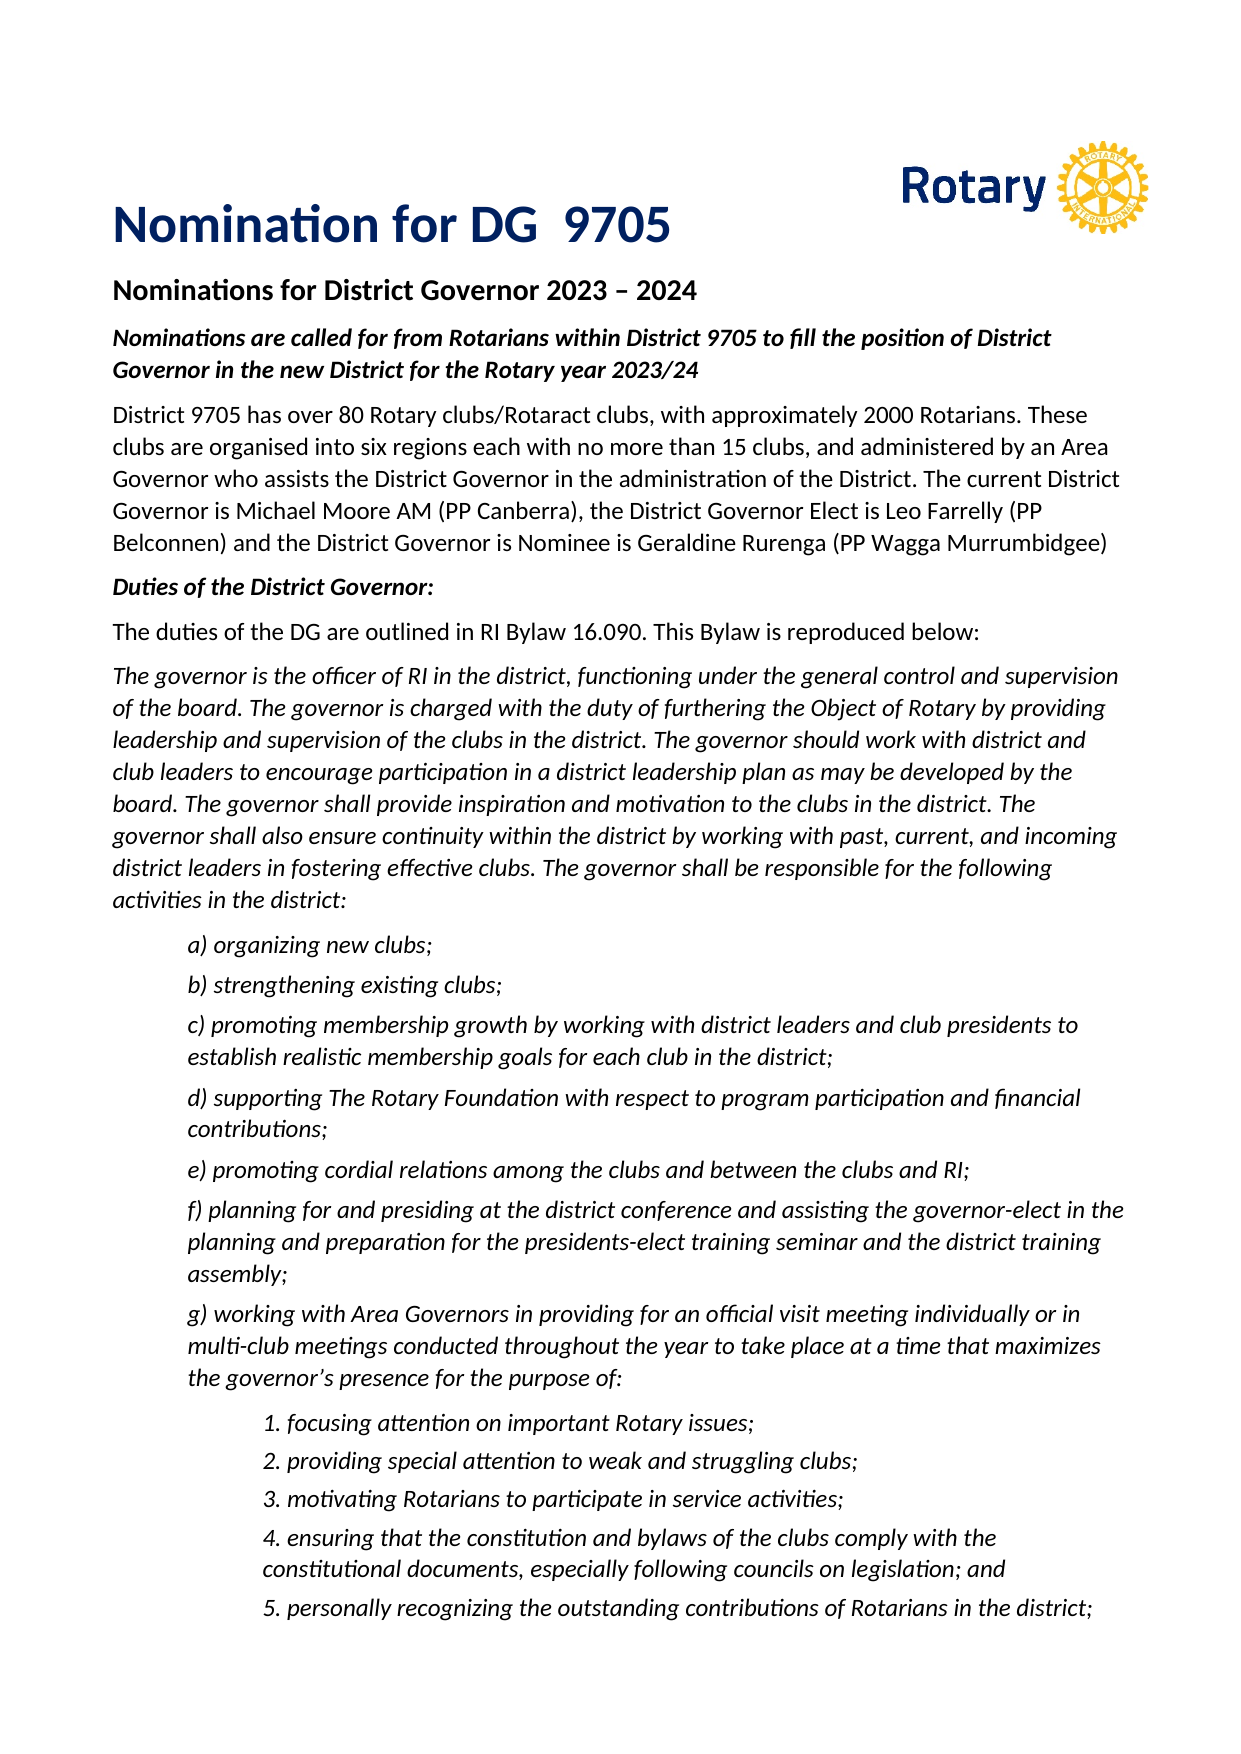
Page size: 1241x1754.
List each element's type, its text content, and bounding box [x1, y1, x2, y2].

text The governor is the officer of RI in the district, functioning under the general control and supervision of the board. The governor is charged with the duty of furthering the Object of Rotary by providing leadership and supervision of the clubs in the district. The governor should work with district and club leaders to encourage participation in a district leadership plan as may be developed by the board. The governor shall provide inspiration and motivation to the clubs in the district. The governor shall also ensure continuity within the district by working with past, current, and incoming district leaders in fostering effective clubs. The governor shall be responsible for the following activities in the district: [112, 660, 1128, 915]
text g) working with Area Governors in providing for an official visit meeting individually or in multi-club meetings conducted throughout the year to take place at a time that maximizes the governor’s presence for the purpose of: [187, 1298, 1128, 1393]
text c) promoting membership growth by working with district leaders and club presidents to establish realistic membership goals for each club in the district; [187, 1009, 1128, 1072]
text Nominations are called for from Rotarians within District 9705 to fill the position of District Governor in the new District for the Rotary year 2023/24 [112, 323, 1128, 385]
text 2. providing special attention to weak and struggling clubs; [262, 1445, 1128, 1476]
text Nominations for District Governor 2023 – 2024 [112, 271, 1128, 308]
text 3. motivating Rotarians to participate in service activities; [262, 1483, 1128, 1514]
text 5. personally recognizing the outstanding contributions of Rotarians in the district; [262, 1592, 1128, 1622]
text b) strengthening existing clubs; [187, 969, 1128, 999]
text 1. focusing attention on important Rotary issues; [262, 1407, 1128, 1437]
text District 9705 has over 80 Rotary clubs/Rotaract clubs, with approximately 2000 Rotarians. These clubs are organised into six regions each with no more than 15 clubs, and administered by an Area Governor who assists the District Governor in the administration of the District. The current District Governor is Michael Moore AM (PP Canberra), the District Governor Elect is Leo Farrelly (PP Belconnen) and the District Governor is Nominee is Geraldine Rurenga (PP Wagga Murrumbidgee) [112, 399, 1128, 557]
text Duties of the District Governor: [112, 571, 1128, 602]
picture [903, 141, 1149, 234]
text d) supporting The Rotary Foundation with respect to program participation and financial contributions; [187, 1082, 1128, 1144]
text f) planning for and presiding at the district conference and assisting the governor-elect in the planning and preparation for the presidents-elect training seminar and the district training assembly; [187, 1194, 1128, 1289]
text 4. ensuring that the constitution and bylaws of the clubs comply with the constitutional documents, especially following councils on legislation; and [262, 1522, 1128, 1584]
text Nomination for DG 9705 [112, 189, 1128, 256]
text The duties of the DG are outlined in RI Bylaw 16.090. This Bylaw is reproduced below: [112, 616, 1128, 646]
text a) organizing new clubs; [187, 929, 1128, 959]
text e) promoting cordial relations among the clubs and between the clubs and RI; [187, 1154, 1128, 1184]
